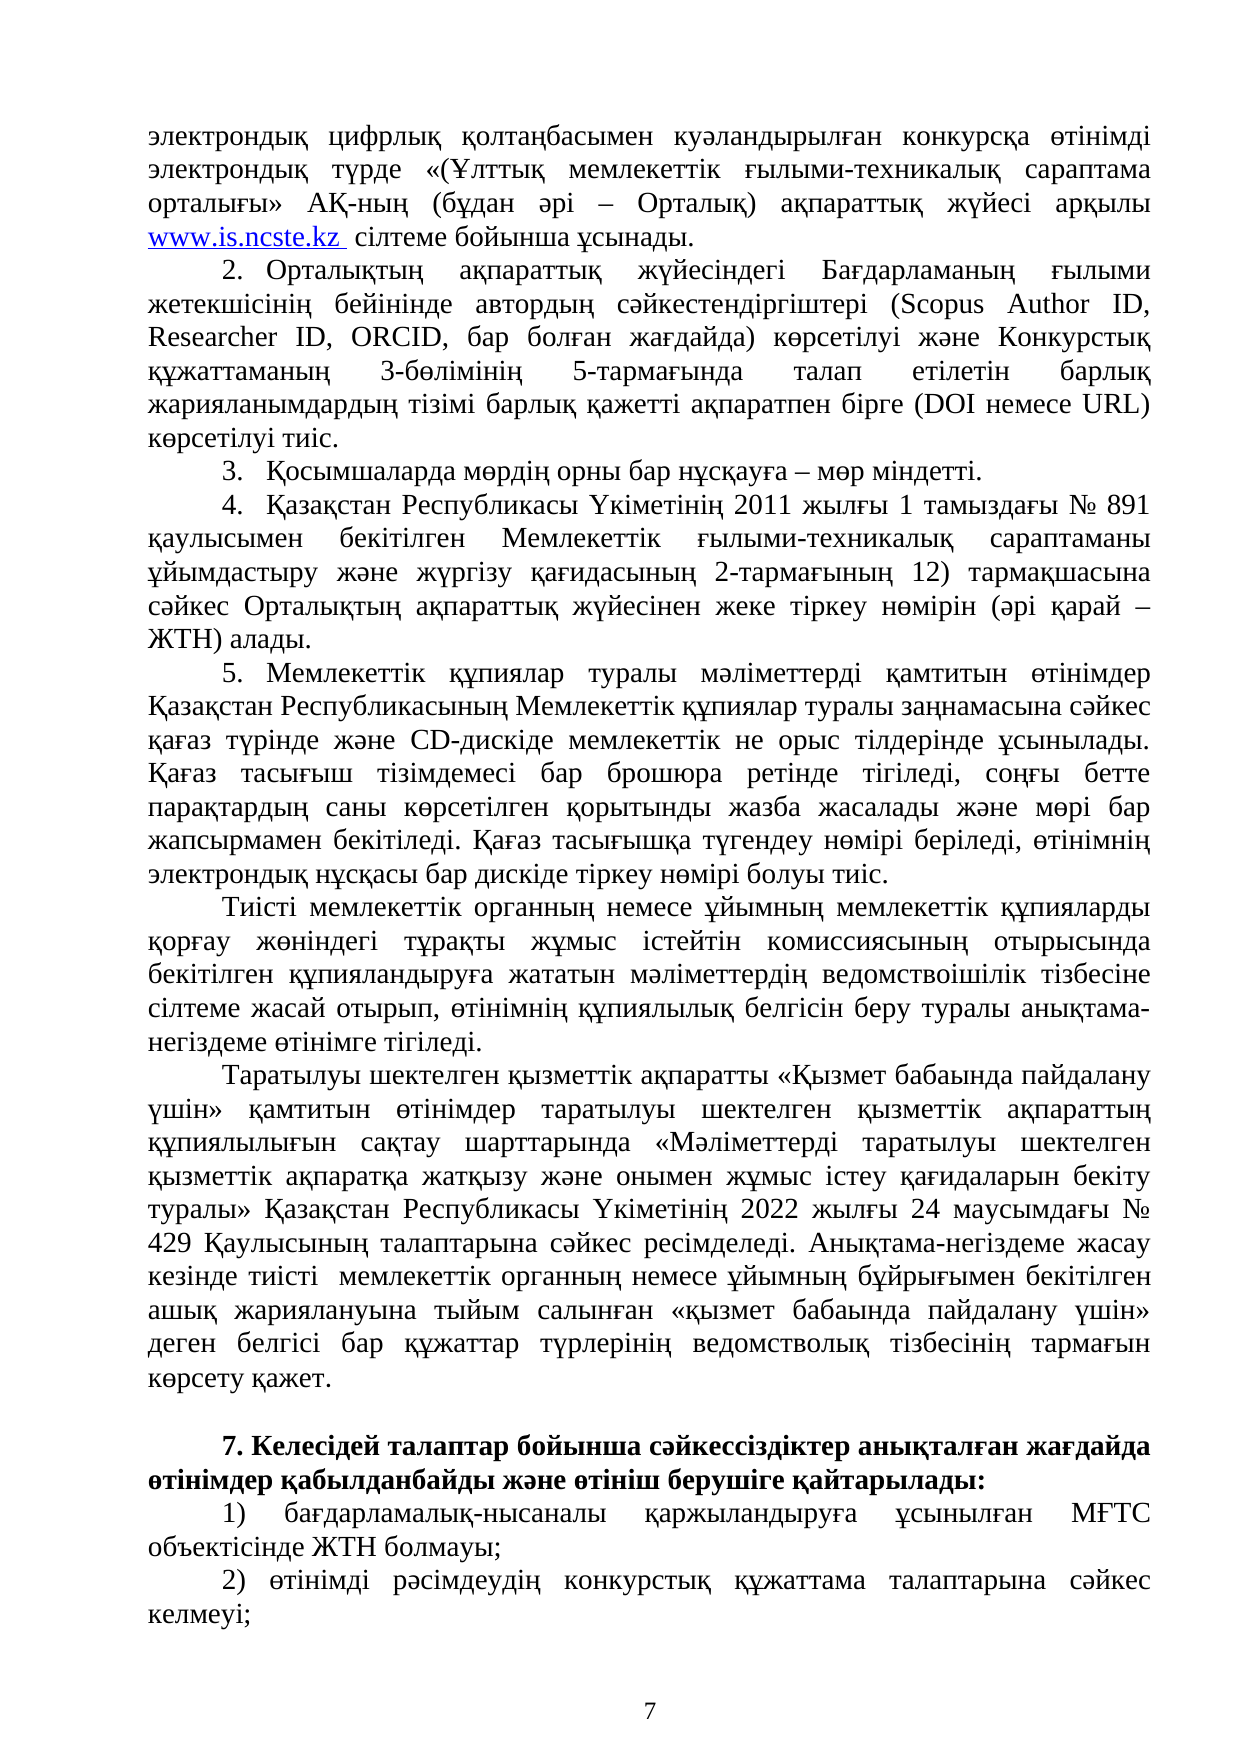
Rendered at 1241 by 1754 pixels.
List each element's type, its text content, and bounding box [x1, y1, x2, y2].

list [148, 118, 1152, 252]
text 1) бағдарламалық-нысаналы қаржыландыруға ұсынылған МҒТС объектісінде ЖТН болмауы; [148, 1495, 1152, 1562]
text 2) өтінімді рәсімдеудің конкурстық құжаттама талаптарына сәйкес келмеуі; [148, 1562, 1152, 1629]
list Тиісті мемлекеттік органның немесе ұйымның мемлекеттік құпияларды қорғау жөніндегі тұрақты жұмыс істейтін комиссиясының отырысында бекітілген құпияландыруға жататын мәліметтердің ведомствоішілік тізбесіне сілтеме жасай отырып, өтінімнің құпиялылық белгісін беру туралы анықтама-негіздеме өтінімге тігіледі. [148, 889, 1152, 1057]
list Қазақстан Республикасы Үкіметінің 2011 жылғы 1 тамыздағы № 891 қаулысымен бекітілген Мемлекеттік ғылыми-техникалық сараптаманы ұйымдастыру және жүргізу қағидасының 2-тармағының 12) тармақшасына сәйкес Орталықтың ақпараттық жүйесінен жеке тіркеу нөмірін (әрі қарай – ЖТН) алады. [148, 487, 1152, 655]
list Таратылуы шектелген қызметтік ақпаратты «Қызмет бабаында пайдалану үшін» қамтитын өтінімдер таратылуы шектелген қызметтік ақпараттың құпиялылығын сақтау шарттарында «Мәліметтерді таратылуы шектелген қызметтік ақпаратқа жатқызу және онымен жұмыс істеу қағидаларын бекіту туралы» Қазақстан Республикасы Үкіметінің 2022 жылғы 24 маусымдағы № 429 Қаулысының талаптарына сәйкес ресімделеді. Анықтама-негіздеме жасау кезінде тиісті мемлекеттік органның немесе ұйымның бұйрығымен бекітілген ашық жариялануына тыйым салынған «қызмет бабаында пайдалану үшін» деген белгісі бар құжаттар түрлерінің ведомстволық тізбесінің тармағын көрсету қажет. [148, 1057, 1152, 1395]
text 7. Келесідей талаптар бойынша сәйкессіздіктер анықталған жағдайда өтінімдер қабылданбайды және өтініш берушіге қайтарылады: [148, 1428, 1152, 1495]
list Қосымшаларда мөрдің орны бар нұсқауға – мөр міндетті. [148, 453, 1152, 487]
list Орталықтың ақпараттық жүйесіндегі Бағдарламаның ғылыми жетекшісінің бейінінде автордың сәйкестендіргіштері (Scopus Author ID, Researcher ID, ORCID, бар болған жағдайда) көрсетілуі және Конкурстық құжаттаманың 3-бөлімінің 5-тармағында талап етілетін барлық жарияланымдардың тізімі барлық қажетті ақпаратпен бірге (DOI немесе URL) көрсетілуі тиіс. [148, 252, 1152, 453]
list Мемлекеттік құпиялар туралы мәліметтерді қамтитын өтінімдер Қазақстан Республикасының Мемлекеттік құпиялар туралы заңнамасына сәйкес қағаз түрінде және CD-дискіде мемлекеттік не орыс тілдерінде ұсынылады. Қағаз тасығыш тізімдемесі бар брошюра ретінде тігіледі, соңғы бетте парақтардың саны көрсетілген қорытынды жазба жасалады және мөрі бар жапсырмамен бекітіледі. Қағаз тасығышқа түгендеу нөмірі беріледі, өтінімнің электрондық нұсқасы бар дискіде тіркеу нөмірі болуы тиіс. [148, 655, 1152, 889]
